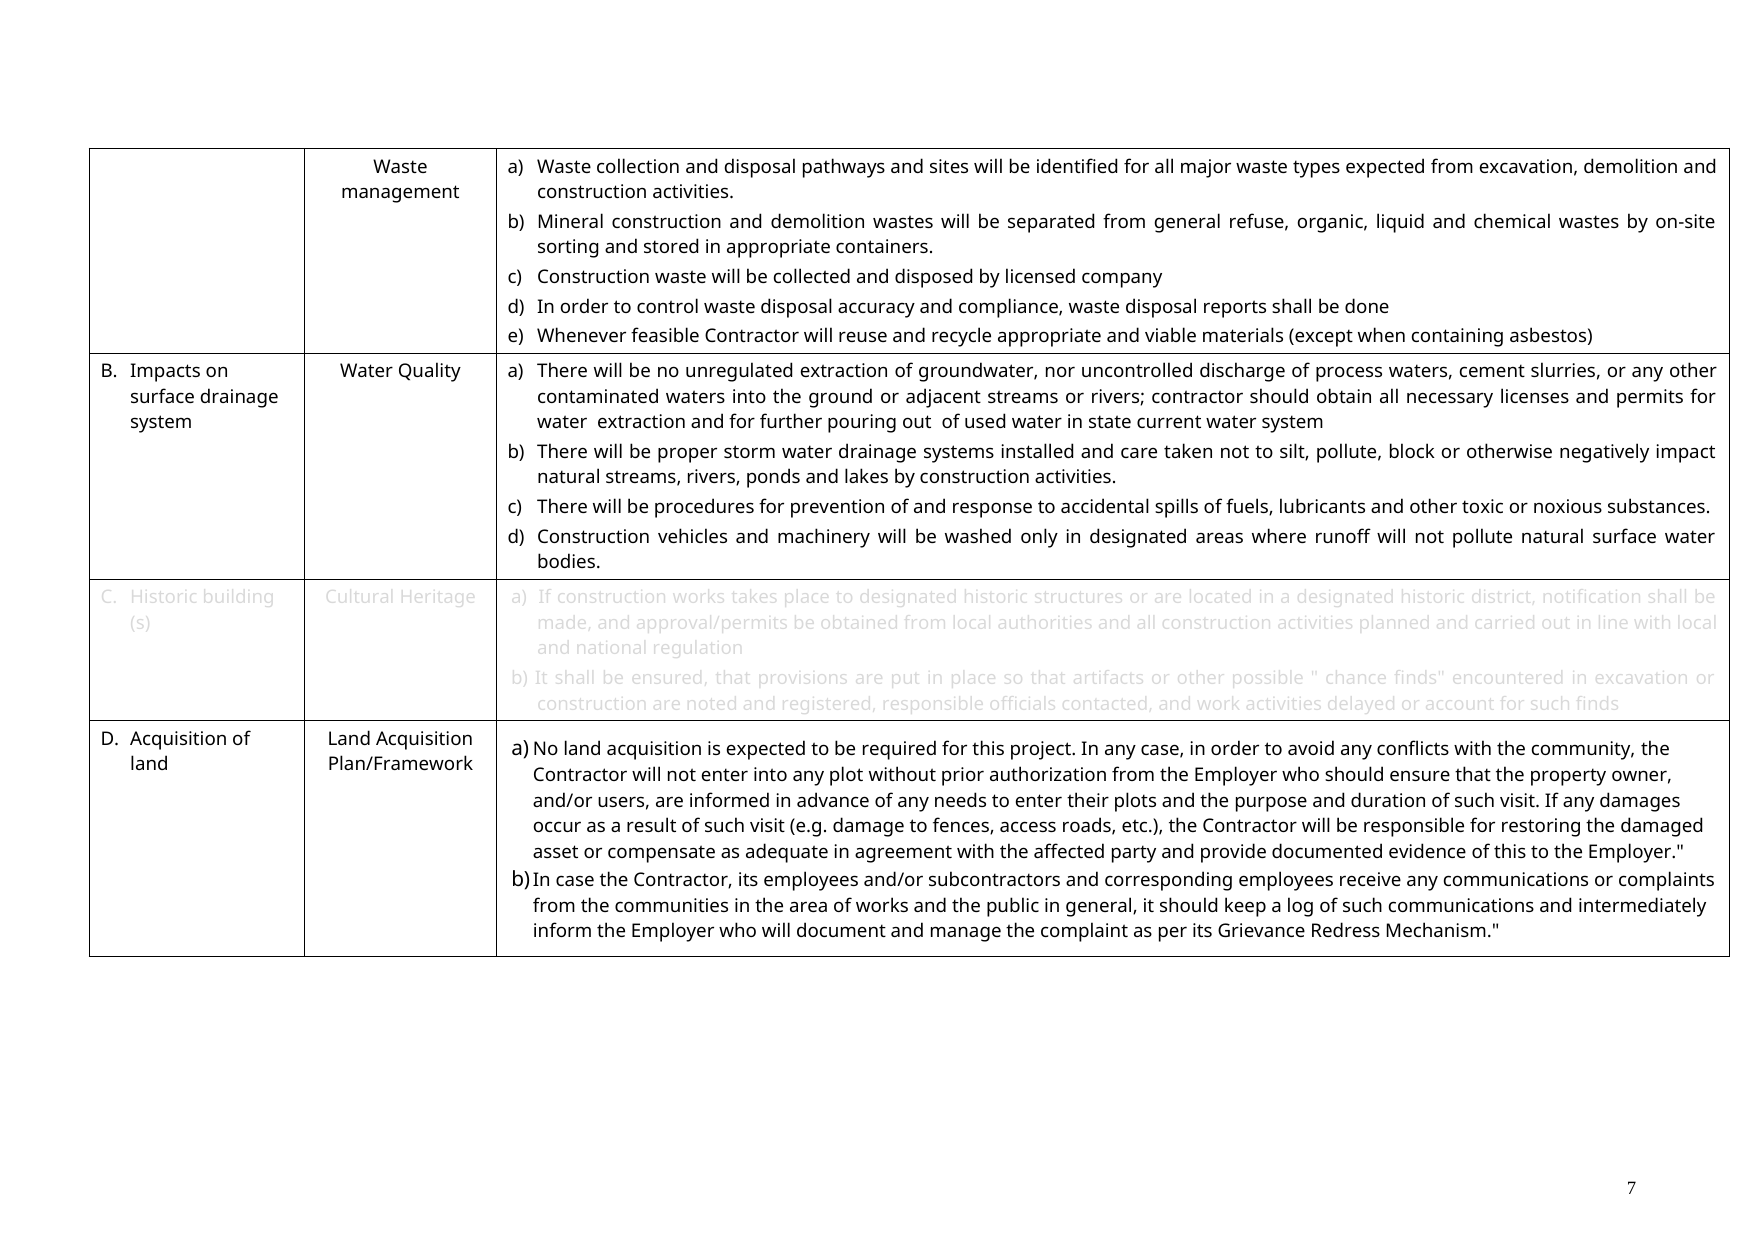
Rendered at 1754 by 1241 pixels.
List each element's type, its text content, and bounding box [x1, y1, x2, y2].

table_cell Land Acquisition Plan/Framework [305, 721, 496, 956]
table_cell Water Quality [305, 354, 496, 578]
table_cell Historic building (s) [90, 580, 304, 719]
table_cell There will be no unregulated extraction of groundwater, nor uncontrolled discharge of process waters, cement slurries, or any other contaminated waters into the ground or adjacent streams or rivers; contractor should obtain all necessary licenses and permits for water extraction and for further pouring out of used water in state current water system There will be proper storm water drainage systems installed and care taken not to silt, pollute, block or otherwise negatively impact natural streams, rivers, ponds and lakes by construction activities. There will be procedures for prevention of and response to accidental spills of fuels, lubricants and other toxic or noxious substances. Construction vehicles and machinery will be washed only in designated areas where runoff will not pollute natural surface water bodies. [497, 354, 1729, 578]
table_cell Waste collection and disposal pathways and sites will be identified for all major waste types expected from excavation, demolition and construction activities. Mineral construction and demolition wastes will be separated from general refuse, organic, liquid and chemical wastes by on-site sorting and stored in appropriate containers. Construction waste will be collected and disposed by licensed company In order to control waste disposal accuracy and compliance, waste disposal reports shall be done Whenever feasible Contractor will reuse and recycle appropriate and viable materials (except when containing asbestos) [497, 149, 1729, 352]
table_cell Cultural Heritage [305, 580, 496, 719]
table_cell Acquisition of land [90, 721, 304, 956]
table_cell a) If construction works takes place to designated historic structures or are located in a designated historic district, notification shall be made, and approval/permits be obtained from local authorities and all construction activities planned and carried out in line with local and national regulation b) It shall be ensured, that provisions are put in place so that artifacts or other possible " chance finds" encountered in excavation or construction are noted and registered, responsible officials contacted, and work activities delayed or account for such finds [497, 580, 1729, 719]
table_cell Waste management [305, 149, 496, 352]
table_cell No land acquisition is expected to be required for this project. In any case, in order to avoid any conflicts with the community, the Contractor will not enter into any plot without prior authorization from the Employer who should ensure that the property owner, and/or users, are informed in advance of any needs to enter their plots and the purpose and duration of such visit. If any damages occur as a result of such visit (e.g. damage to fences, access roads, etc.), the Contractor will be responsible for restoring the damaged asset or compensate as adequate in agreement with the affected party and provide documented evidence of this to the Employer." In case the Contractor, its employees and/or subcontractors and corresponding employees receive any communications or complaints from the communities in the area of works and the public in general, it should keep a log of such communications and intermediately inform the Employer who will document and manage the complaint as per its Grievance Redress Mechanism." [497, 721, 1729, 956]
table_cell Impacts on surface drainage system [90, 354, 304, 578]
